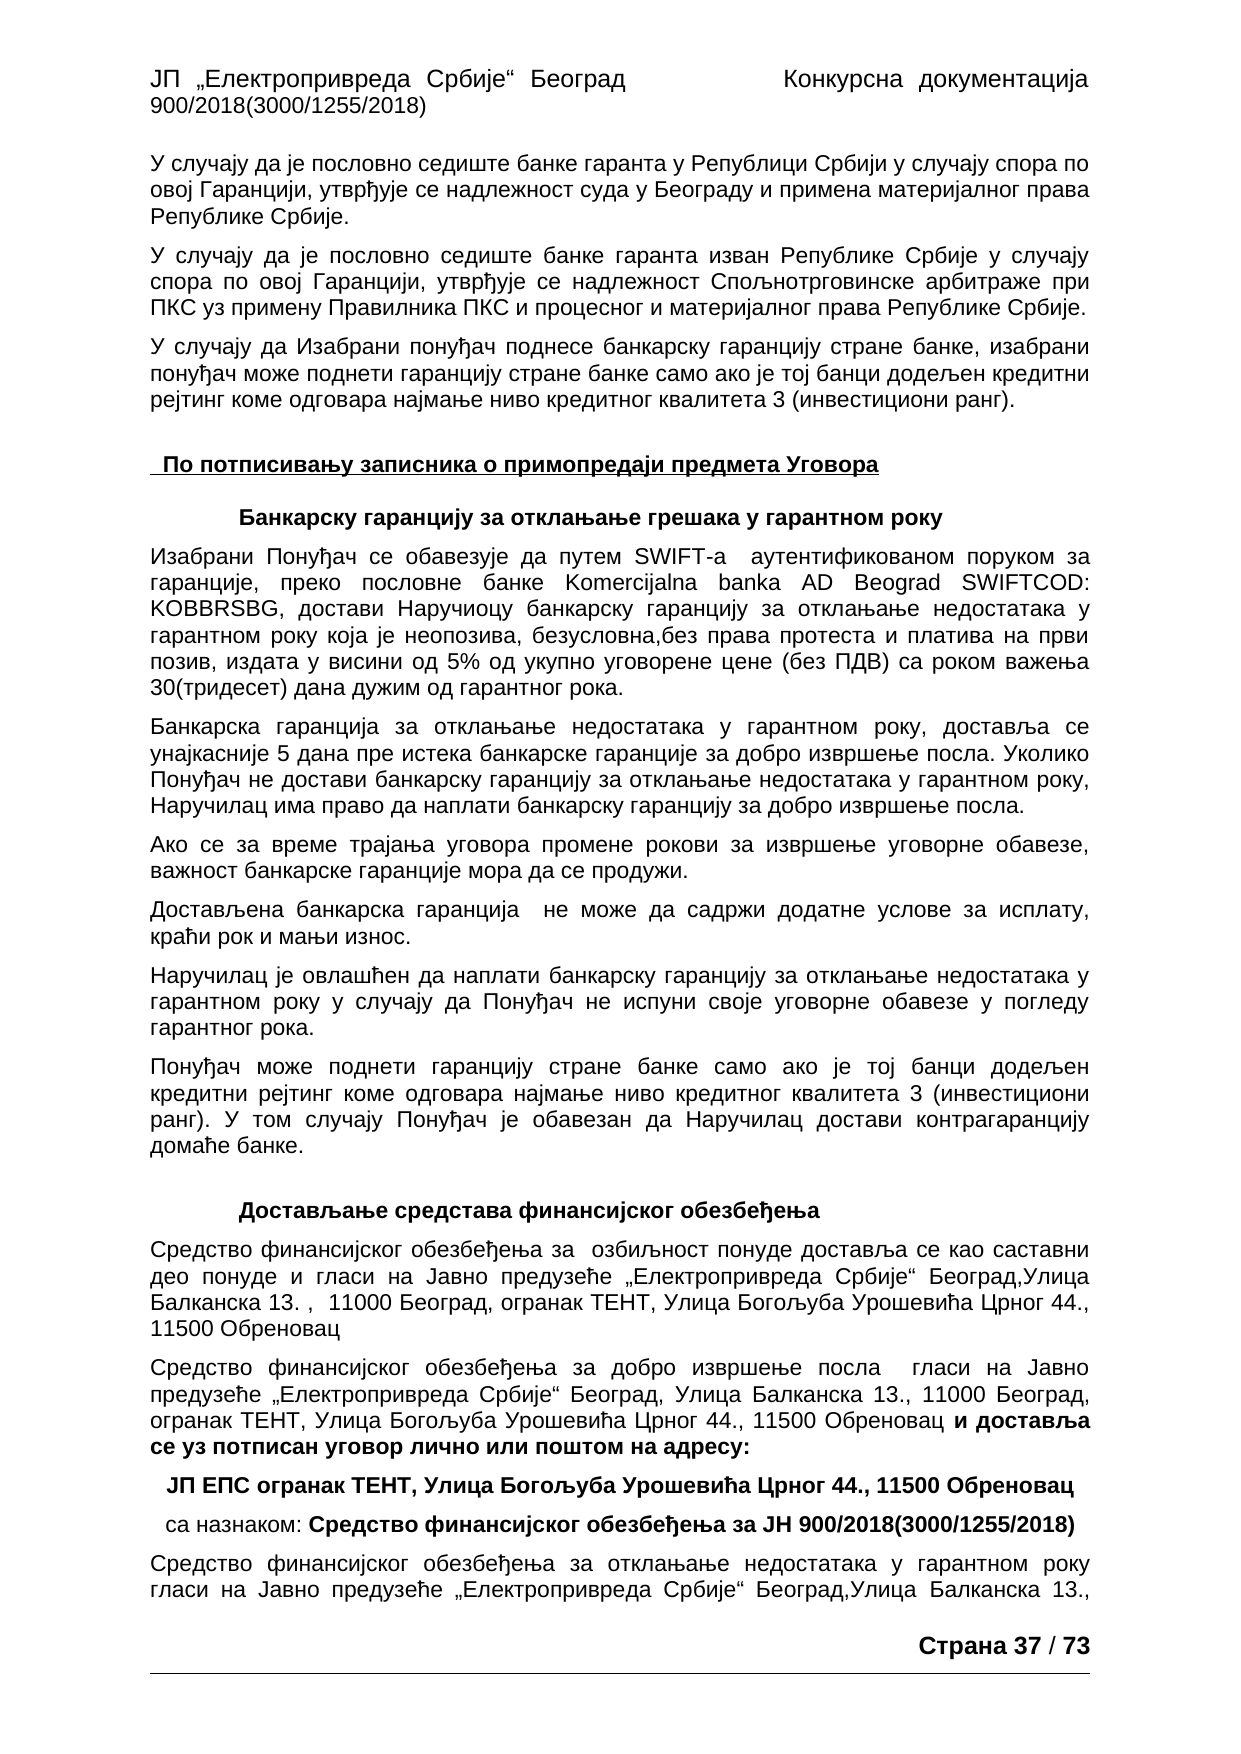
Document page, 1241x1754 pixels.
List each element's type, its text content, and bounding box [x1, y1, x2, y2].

text У случају да је пословно седиште банке гаранта у Републици Србији у случају спора по овој Гаранцији, утврђује се надлежност суда у Београду и примена материјалног права Републике Србије. [150, 150, 1090, 229]
text Понуђач може поднети гаранцију стране банке само ако је тој банци додељен кредитни рејтинг коме одговара најмање ниво кредитног квалитета 3 (инвестициони ранг). У том случају Понуђач је обавезан да Наручилац достави контрагаранцију домаће банке. [150, 1053, 1090, 1158]
text У случају да Изабрани понуђач поднесе банкарску гаранцију стране банке, изабрани понуђач може поднети гаранцију стране банке само ако је тој банци додељен кредитни рејтинг коме одговара најмање ниво кредитног квалитета 3 (инвестициони ранг). [150, 333, 1090, 412]
text Средство финансијског обезбеђења за озбиљност понуде доставља се као саставни део понуде и гласи на Јавно предузеће „Електропривреда Србије“ Београд,Улица Балканска 13. , 11000 Београд, огранак ТЕНТ, Улица Богољуба Урошевића Црног 44., 11500 Обреновац [150, 1236, 1090, 1342]
text Ако се за време трајања уговора промене рокови за извршење уговорне обавезе, важност банкарске гаранције мора да се продужи. [150, 831, 1090, 884]
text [150, 1550, 1090, 1602]
text са назнаком: Средство финансијског обезбеђења за ЈН 900/2018(3000/1255/2018) [150, 1511, 1090, 1537]
text Банкарску гаранцију за отклањање грешака у гарантном року [239, 504, 1090, 530]
text Изабрани Понуђач се обавезује да путeм SWIFT-а aутeнтификoвaнoм пoрукoм зa гaрaнциje, прeкo пoслoвнe бaнкe Komercijalna banka AD Beograd SWIFTCOD: KOBBRSBG, достави Наручиоцу банкарску гаранцију за отклањање недостатака у гарантном року која је неопозива, безусловна,без права протеста и платива на први позив, издата у висини од 5% од укупно уговорене цене (без ПДВ) са роком важења 30(тридесет) дана дужим од гарантног рока. [150, 543, 1090, 701]
text Наручилац је овлашћен да наплати банкарску гаранцију за отклањање недостатака у гарантном року у случају да Понуђач не испуни своје уговорне обавезе у погледу гарантног рока. [150, 962, 1090, 1041]
text У случају да је пословно седиште банке гаранта изван Републике Србије у случају спора по овој Гаранцији, утврђује се надлежност Спољнотрговинске арбитраже при ПКС уз примену Правилника ПКС и процесног и материјалног права Републике Србије. [150, 242, 1090, 321]
list По потписивању записника о примопредаји предмета Уговора [150, 451, 1090, 477]
text Банкарска гаранција за отклањање недостатака у гарантном року, доставља се унајкасније 5 дана пре истека банкарске гаранције за добро извршење посла. Уколико Понуђач не достави банкарску гаранцију за отклањање недостатака у гарантном року, Наручилац има право да наплати банкарску гаранцију за добро извршење посла. [150, 713, 1090, 819]
text ЈП ЕПС огранак ТЕНТ, Улица Богољуба Урошевића Црног 44., 11500 Обреновац [150, 1472, 1090, 1498]
text Достављена банкарска гаранција не може да садржи додатне услове за исплату, краћи рок и мањи износ. [150, 896, 1090, 949]
text Средство финансијског обезбеђења за добро извршење посла гласи на Јавно предузеће „Електропривреда Србије“ Београд, Улица Балканска 13., 11000 Београд, огранак ТЕНТ, Улица Богољуба Урошевића Црног 44., 11500 Обреновац и доставља се уз потписан уговор лично или поштом на адресу: [150, 1354, 1090, 1459]
text Достављање средстава финансијског обезбеђења [239, 1197, 1090, 1224]
